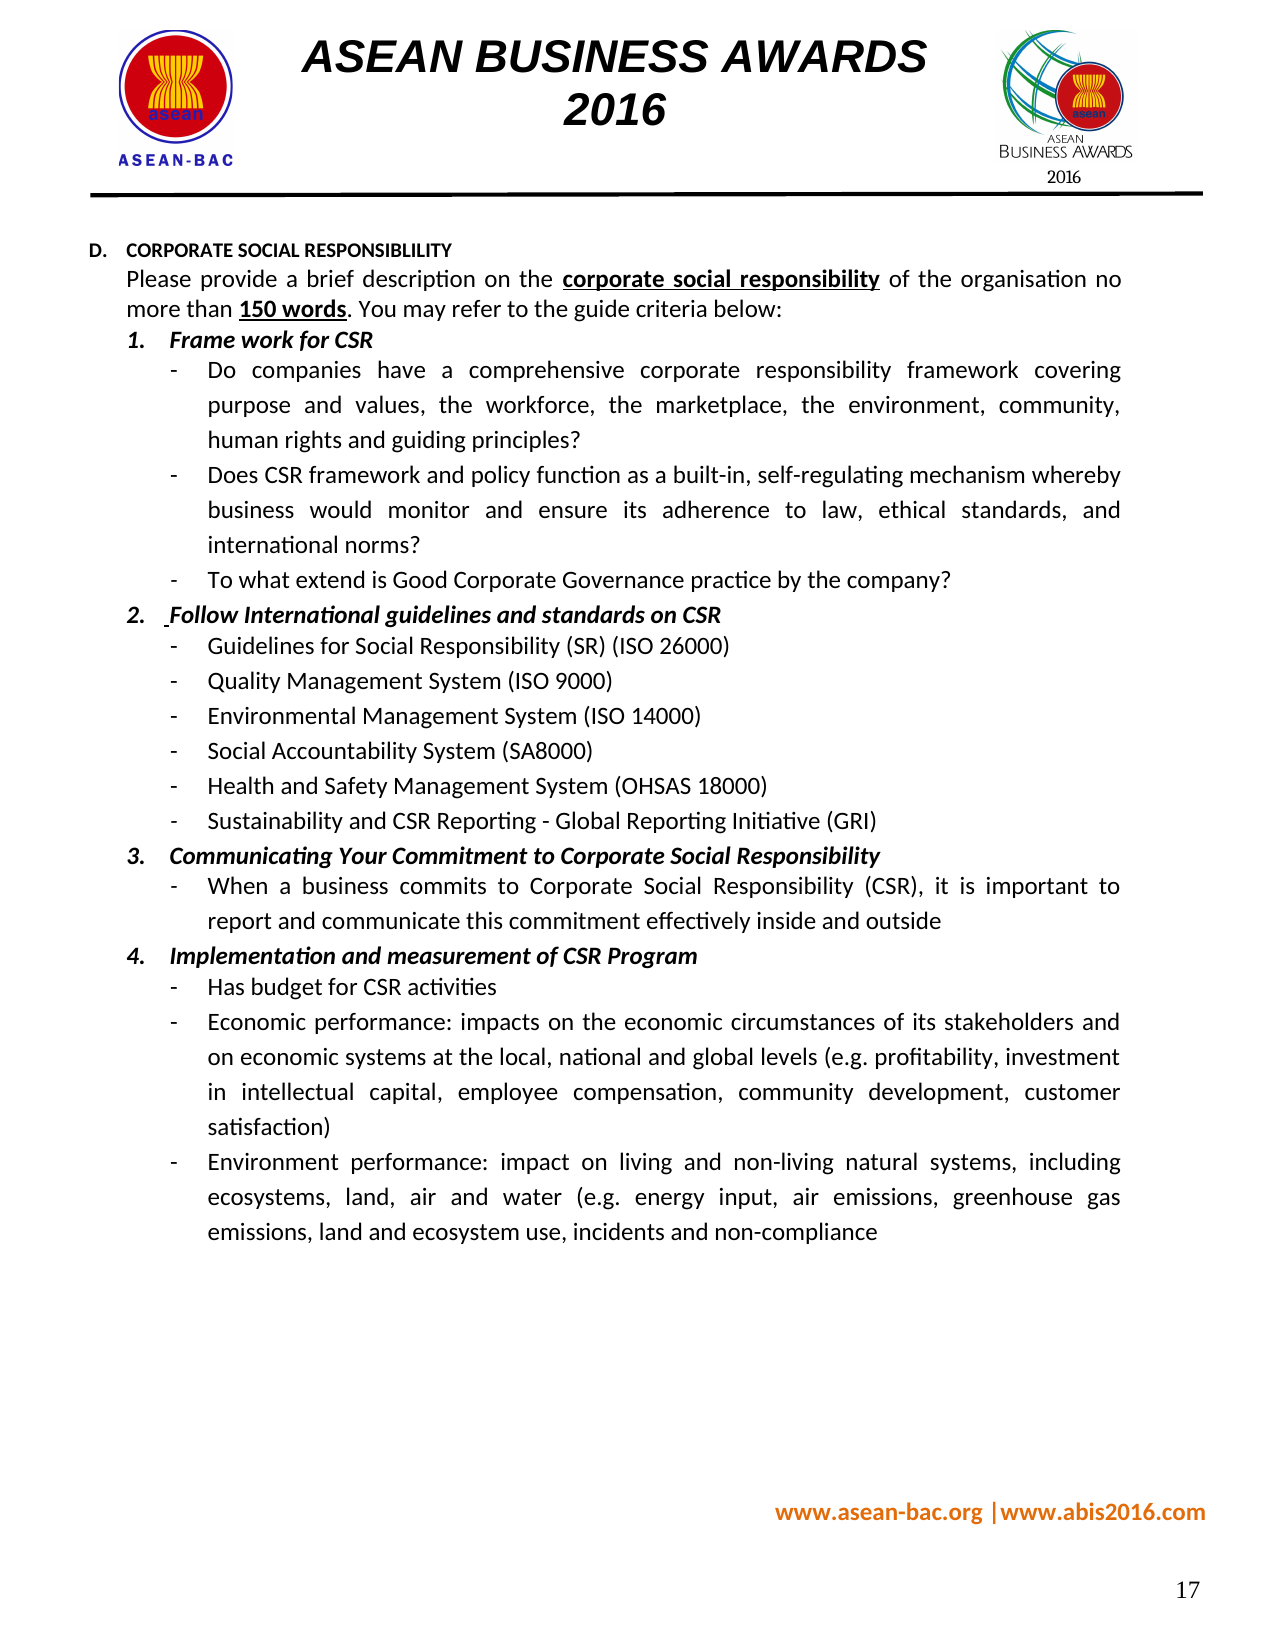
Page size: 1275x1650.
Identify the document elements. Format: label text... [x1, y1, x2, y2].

list Communicating Your Commitment to Corporate Social Responsibility [126, 840, 1122, 870]
picture [994, 30, 1137, 163]
list Quality Management System (ISO 9000) [170, 665, 1122, 695]
list Social Accountability System (SA8000) [170, 735, 1122, 765]
list Economic performance: impacts on the economic circumstances of its stakeholders and on economic systems at the local, national and global levels (e.g. profitability, investment in intellectual capital, employee compensation, community development, customer satisfaction) [170, 1006, 1122, 1141]
list Environment performance: impact on living and non-living natural systems, including ecosystems, land, air and water (e.g. energy input, air emissions, greenhouse gas emissions, land and ecosystem use, incidents and non-compliance [170, 1146, 1122, 1246]
list Do companies have a comprehensive corporate responsibility framework covering purpose and values, the workforce, the marketplace, the environment, community, human rights and guiding principles? [170, 354, 1122, 455]
list Frame work for CSR [126, 324, 1122, 354]
list Health and Safety Management System (OHSAS 18000) [170, 770, 1122, 800]
list Has budget for CSR activities [170, 971, 1122, 1001]
list Please provide a brief description on the corporate social responsibility of the organisation no more than 150 words. You may refer to the guide criteria below: [126, 263, 1122, 324]
list Guidelines for Social Responsibility (SR) (ISO 26000) [170, 630, 1122, 660]
picture [118, 30, 233, 166]
list CORPORATE SOCIAL RESPONSIBLILITY [89, 237, 1122, 263]
list Environmental Management System (ISO 14000) [170, 700, 1122, 730]
list Follow International guidelines and standards on CSR [126, 599, 1122, 630]
list Does CSR framework and policy function as a built-in, self-regulating mechanism whereby business would monitor and ensure its adherence to law, ethical standards, and international norms? [170, 459, 1122, 560]
list When a business commits to Corporate Social Responsibility (CSR), it is important to report and communicate this commitment effectively inside and outside [170, 870, 1122, 936]
list Sustainability and CSR Reporting - Global Reporting Initiative (GRI) [170, 805, 1122, 835]
list To what extend is Good Corporate Governance practice by the company? [170, 564, 1122, 595]
list Implementation and measurement of CSR Program [126, 940, 1122, 971]
